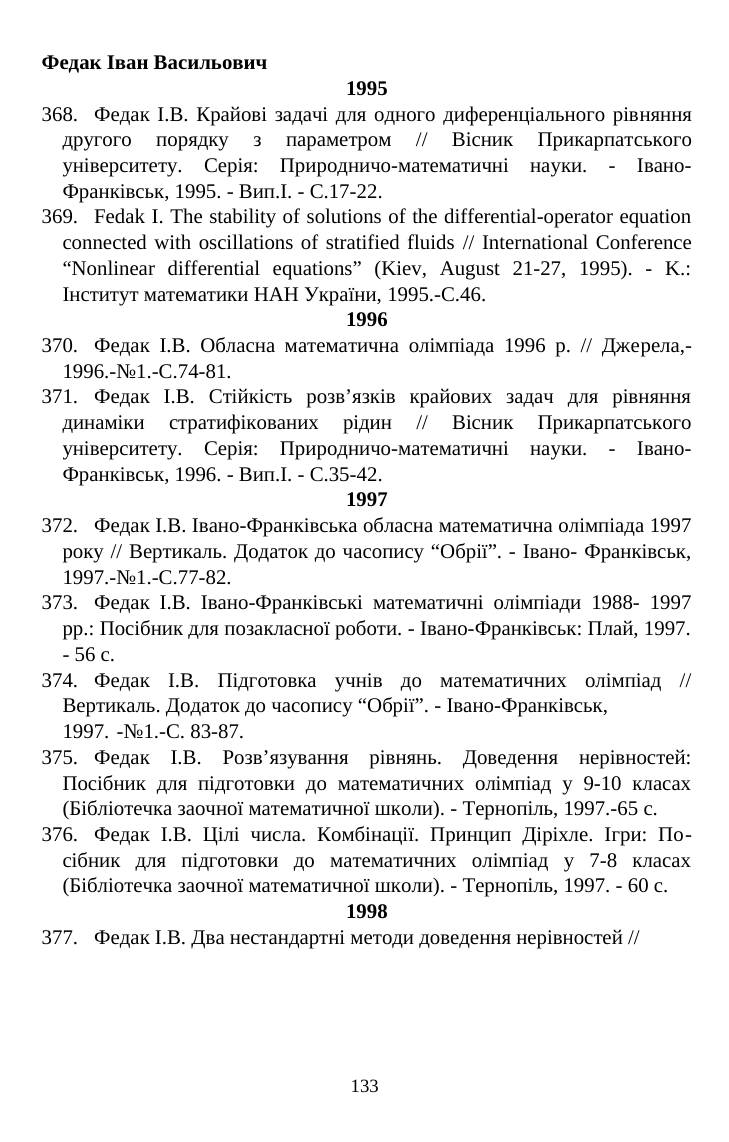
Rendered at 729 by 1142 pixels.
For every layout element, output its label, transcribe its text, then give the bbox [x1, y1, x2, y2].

list Fedak І. The stability of solutions of the differential-operator equation connected with oscillations of stratified fluids // International Conference “Nonlinear differential equations” (Kiev, August 21-27, 1995). - K.: Інститут математики HAH України, 1995.-С.46. [41, 204, 692, 306]
list Федак І.В. Цілі числа. Комбінації. Принцип Діріхле. Ігри: Посібник для підготовки до математичних олімпіад у 7-8 класах (Бібліотечка заочної математичної школи). - Тернопіль, 1997. - 60 с. [41, 822, 692, 897]
list Федак І.В. Стійкість розв’язків крайових задач для рівняння динаміки стратифікованих рідин // Вісник Прикарпатського університету. Серія: Природничо-математичні науки. - Івано- Франківськ, 1996. - Вип.І. - С.35-42. [41, 384, 692, 486]
list Федак І.В. Крайові задачі для одного диференціального рівняння другого порядку з параметром // Вісник Прикарпатського університету. Серія: Природничо-математичні науки. - Івано-Франківськ, 1995. - Вип.І. - С.17-22. [41, 101, 692, 203]
list Федак І.В. Івано-Франківська обласна математична олімпіада 1997 року // Вертикаль. Додаток до часопису “Обрії”. - Івано- Франківськ, 1997.-№1.-С.77-82. [41, 513, 692, 589]
list Федак І.В. Два нестандартні методи доведення нерівностей // [41, 925, 692, 949]
text 1995 [41, 76, 692, 100]
text 1997 [41, 487, 692, 511]
list -№1.-С. 83-87. [41, 719, 692, 743]
list Федак І.В. Підготовка учнів до математичних олімпіад // Вертикаль. Додаток до часопису “Обрії”. - Івано-Франківськ, [41, 667, 692, 717]
list Федак І.В. Івано-Франківські математичні олімпіади 1988- 1997 рр.: Посібник для позакласної роботи. - Івано-Франківськ: Плай, 1997. - 56 с. [41, 590, 692, 666]
list Федак І.В. Розв’язування рівнянь. Доведення нерівностей: Посібник для підготовки до математичних олімпіад у 9-10 класах (Бібліотечка заочної математичної школи). - Тернопіль, 1997.-65 с. [41, 745, 692, 820]
list Федак І.В. Обласна математична олімпіада 1996 р. // Джерела,- 1996.-№1.-С.74-81. [41, 333, 692, 383]
text 1998 [41, 899, 692, 923]
text 1996 [41, 307, 692, 331]
text Федак Іван Васильович [41, 50, 692, 74]
text 133 [350, 1075, 378, 1097]
